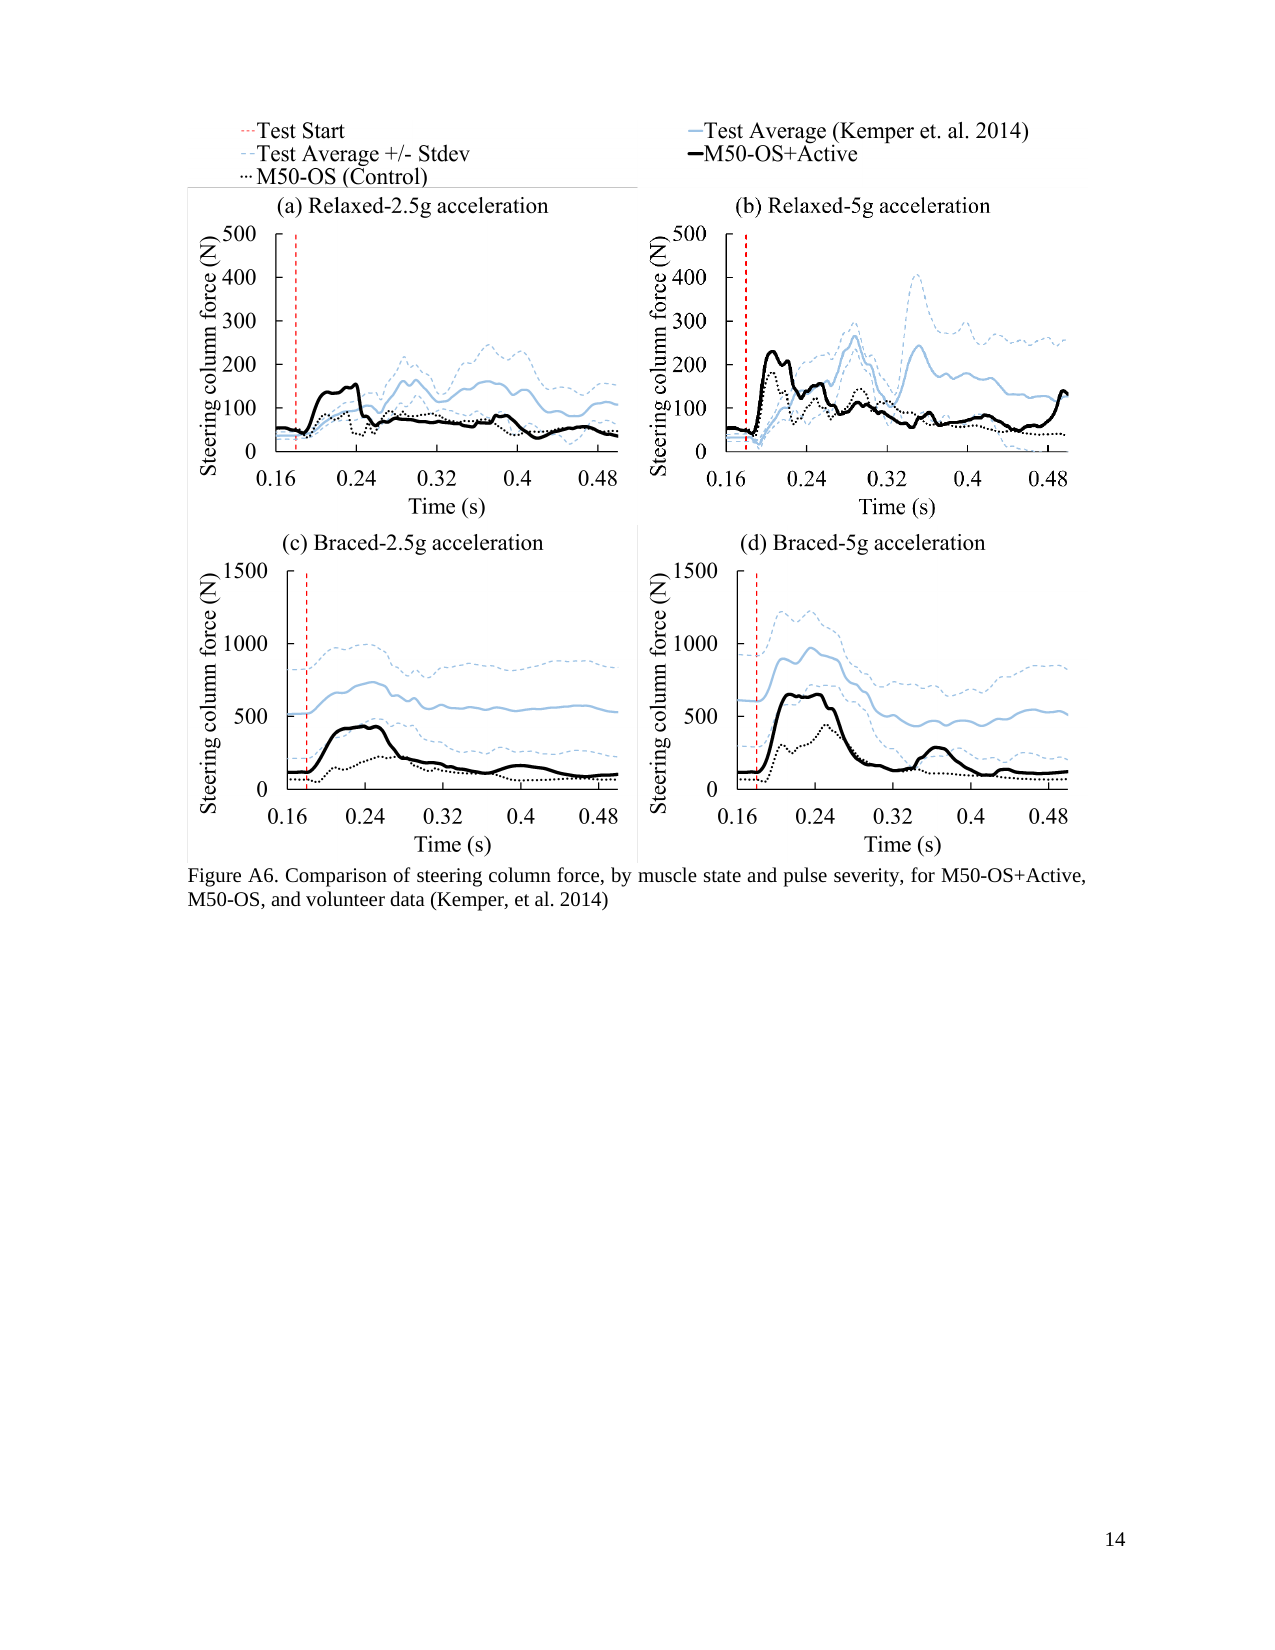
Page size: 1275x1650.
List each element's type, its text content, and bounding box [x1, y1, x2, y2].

table_cell Figure A6. Comparison of steering column force, by muscle state and pulse severity, for M50-OS+Active, M50-OS, and volunteer data (Kemper, et al. 2014) [188, 863, 1087, 911]
picture [187, 120, 1088, 863]
